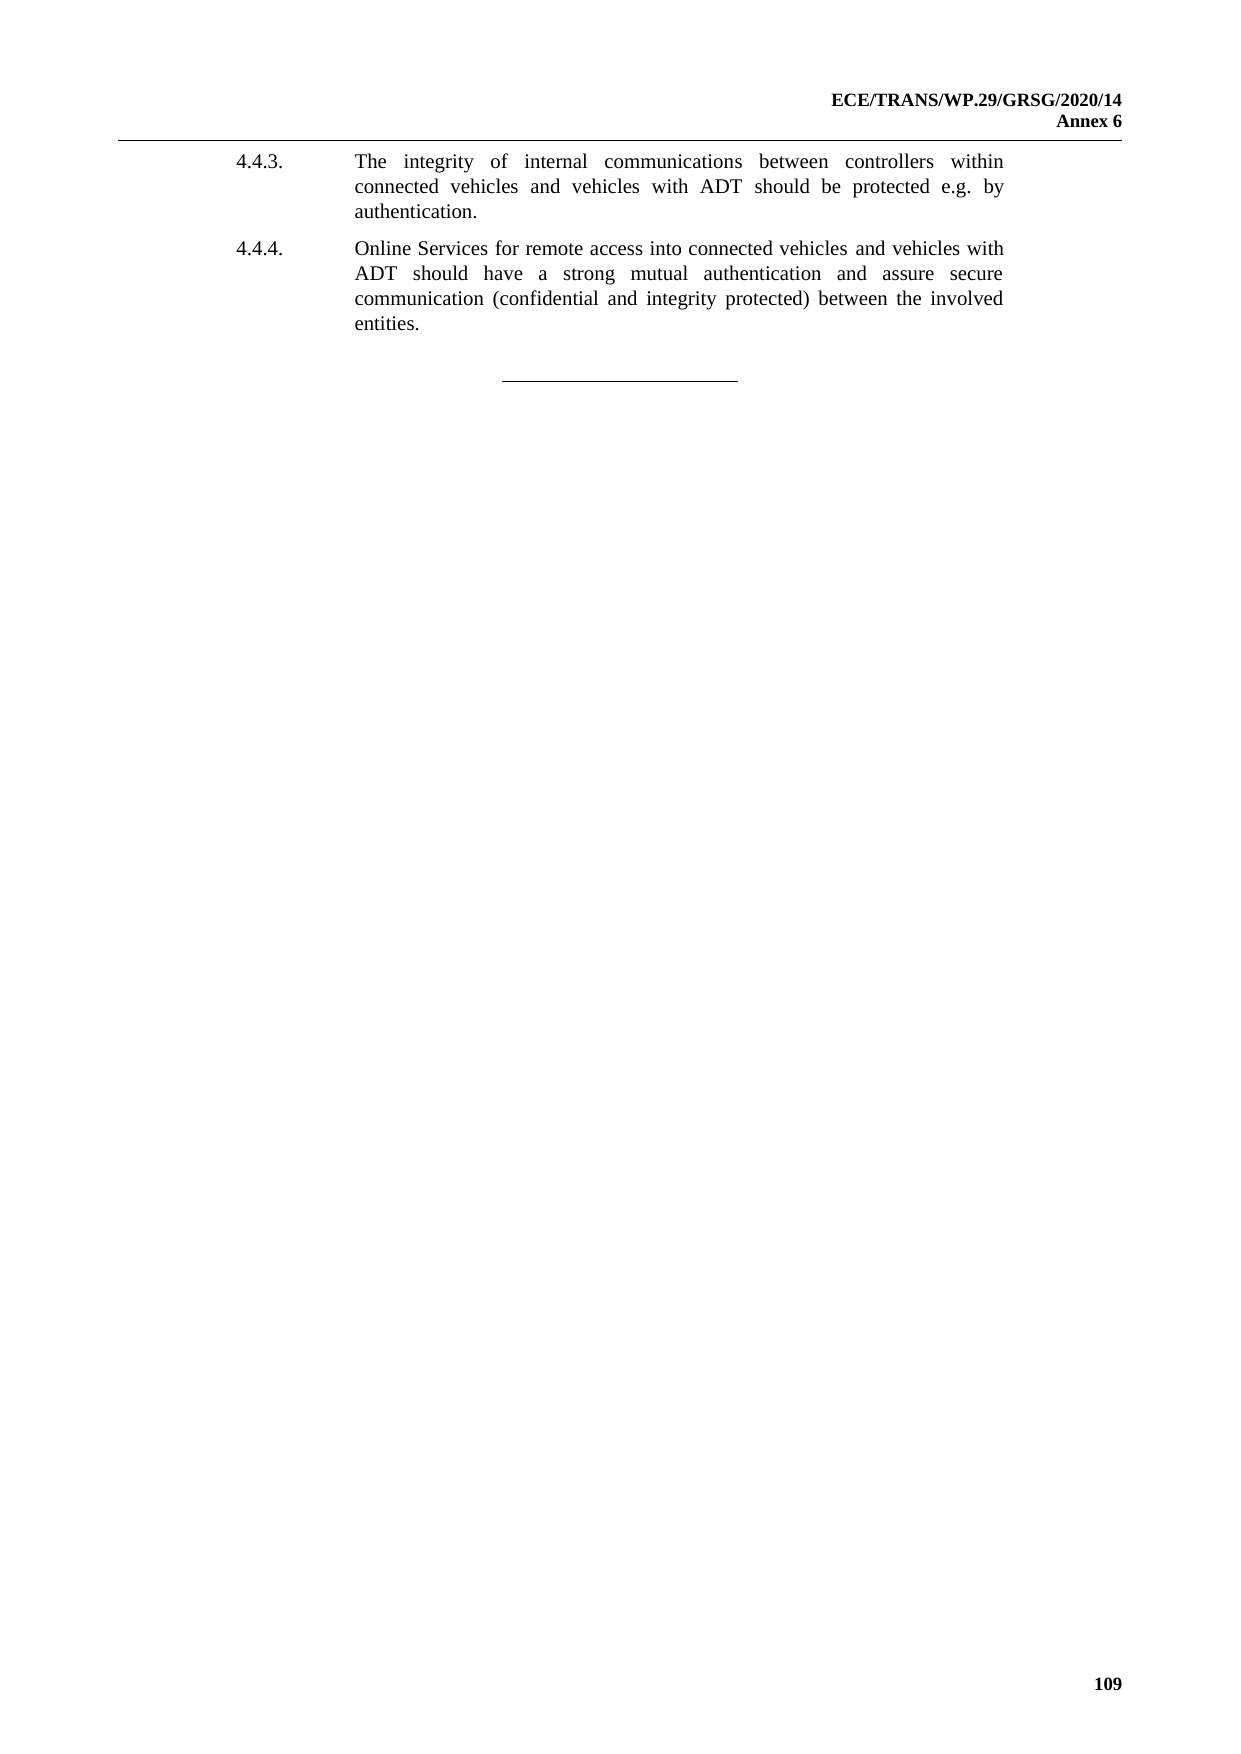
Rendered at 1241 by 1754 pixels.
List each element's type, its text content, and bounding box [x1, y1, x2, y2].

text 4.4.3. The integrity of internal communications between controllers within connected vehicles and vehicles with ADT should be protected e.g. by authentication. [236, 148, 1004, 223]
text 4.4.4. Online Services for remote access into connected vehicles and vehicles with ADT should have a strong mutual authentication and assure secure communication (confidential and integrity protected) between the involved entities. [236, 235, 1004, 335]
